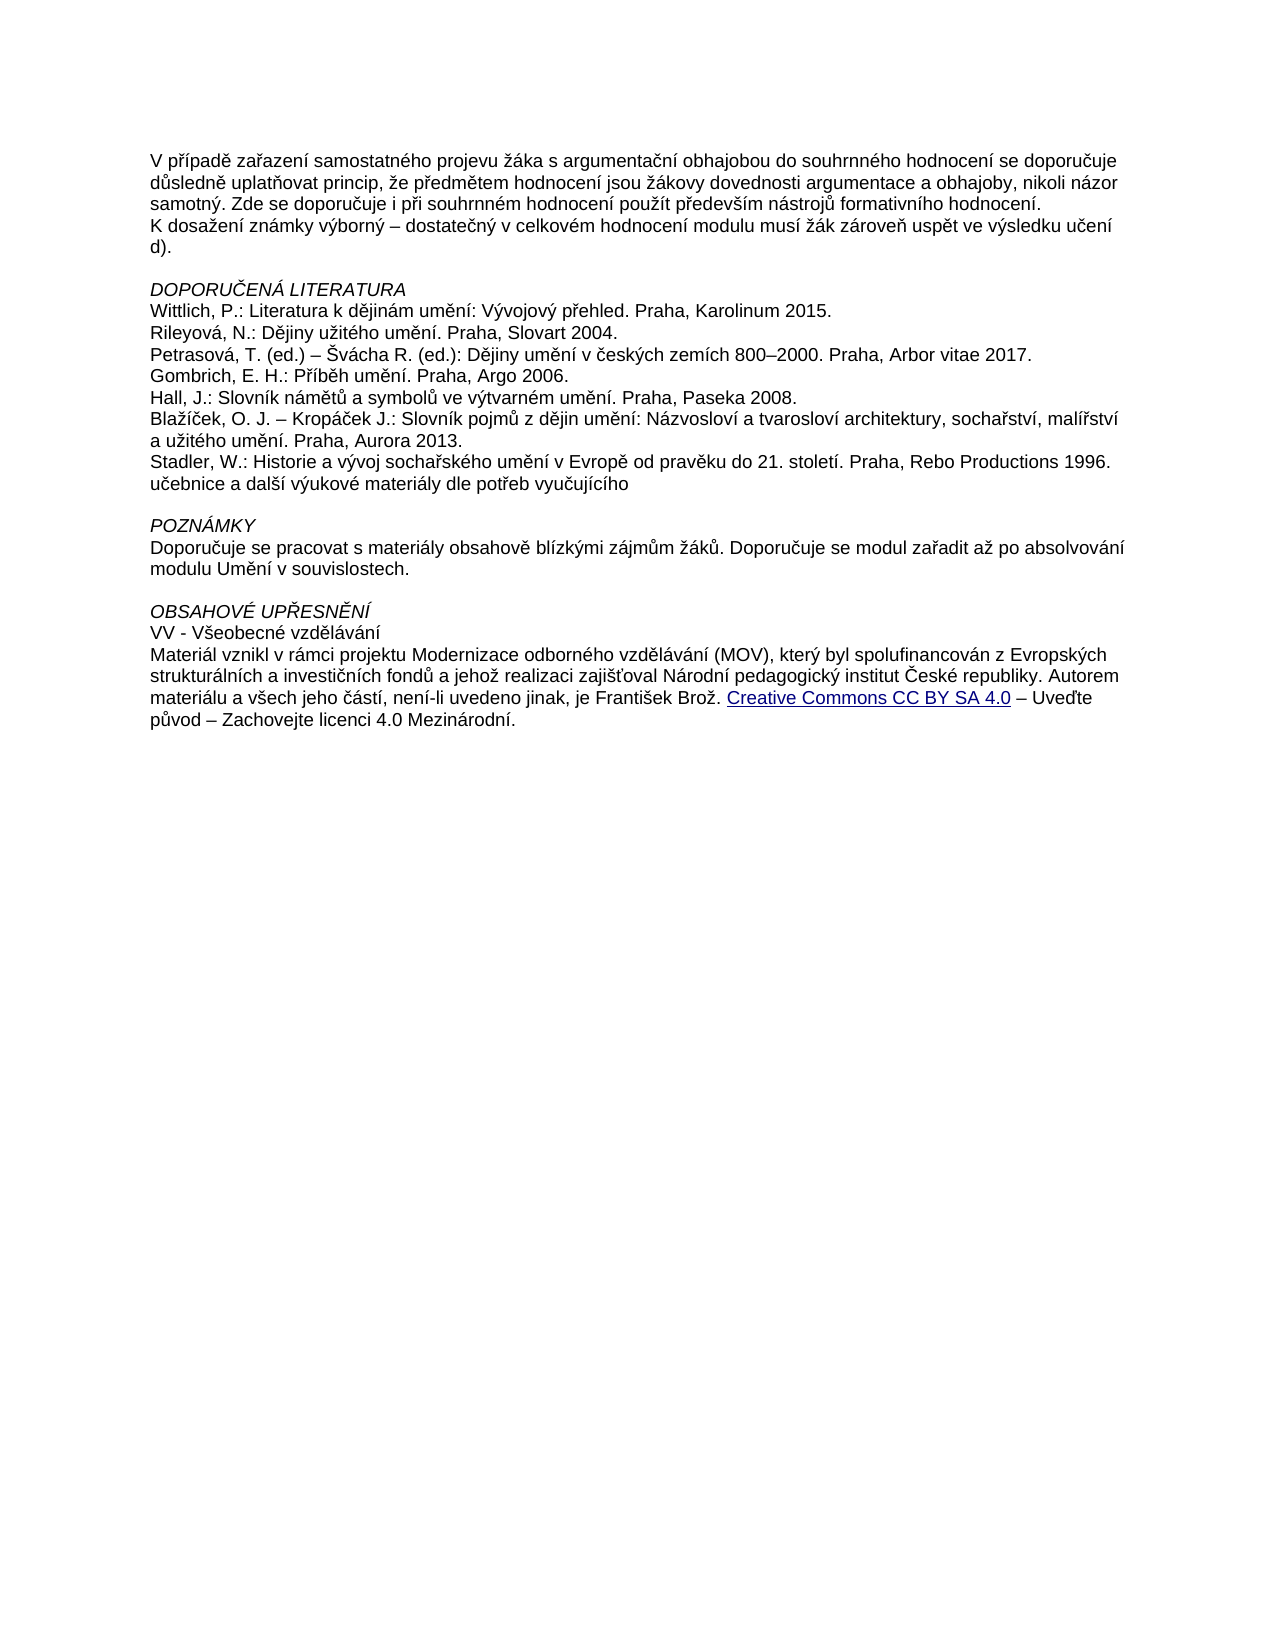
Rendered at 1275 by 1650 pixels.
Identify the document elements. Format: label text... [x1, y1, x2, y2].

text Petrasová, T. (ed.) – Švácha R. (ed.): Dějiny umění v českých zemích 800–2000. Praha, Arbor vitae 2017. [150, 343, 1125, 365]
text učebnice a další výukové materiály dle potřeb vyučujícího [150, 473, 1125, 494]
subtitle Obsahové upřesnění [150, 601, 1125, 622]
subtitle Doporučená literatura [150, 279, 1125, 300]
text Hall, J.: Slovník námětů a symbolů ve výtvarném umění. Praha, Paseka 2008. [150, 386, 1125, 408]
text Blažíček, O. J. – Kropáček J.: Slovník pojmů z dějin umění: Názvosloví a tvarosloví architektury, sochařství, malířství a užitého umění. Praha, Aurora 2013. [150, 408, 1125, 451]
text K dosažení známky výborný – dostatečný v celkovém hodnocení modulu musí žák zároveň uspět ve výsledku učení d). [150, 215, 1125, 258]
text Wittlich, P.: Literatura k dějinám umění: Vývojový přehled. Praha, Karolinum 2015. [150, 300, 1125, 322]
text V případě zařazení samostatného projevu žáka s argumentační obhajobou do souhrnného hodnocení se doporučuje důsledně uplatňovat princip, že předmětem hodnocení jsou žákovy dovednosti argumentace a obhajoby, nikoli názor samotný. Zde se doporučuje i při souhrnném hodnocení použít především nástrojů formativního hodnocení. [150, 150, 1125, 215]
text Rileyová, N.: Dějiny užitého umění. Praha, Slovart 2004. [150, 322, 1125, 343]
text Materiál vznikl v rámci projektu Modernizace odborného vzdělávání (MOV), který byl spolufinancován z Evropských strukturálních a investičních fondů a jehož realizaci zajišťoval Národní pedagogický institut České republiky. Autorem materiálu a všech jeho částí, není-li uvedeno jinak, je František Brož. Creative Commons CC BY SA 4.0 – Uveďte původ – Zachovejte licenci 4.0 Mezinárodní. [150, 644, 1125, 730]
text Doporučuje se pracovat s materiály obsahově blízkými zájmům žáků. Doporučuje se modul zařadit až po absolvování modulu Umění v souvislostech. [150, 537, 1125, 580]
text Gombrich, E. H.: Příběh umění. Praha, Argo 2006. [150, 365, 1125, 386]
subtitle Poznámky [150, 515, 1125, 537]
text Stadler, W.: Historie a vývoj sochařského umění v Evropě od pravěku do 21. století. Praha, Rebo Productions 1996. [150, 451, 1125, 473]
text VV - Všeobecné vzdělávání [150, 622, 1125, 644]
